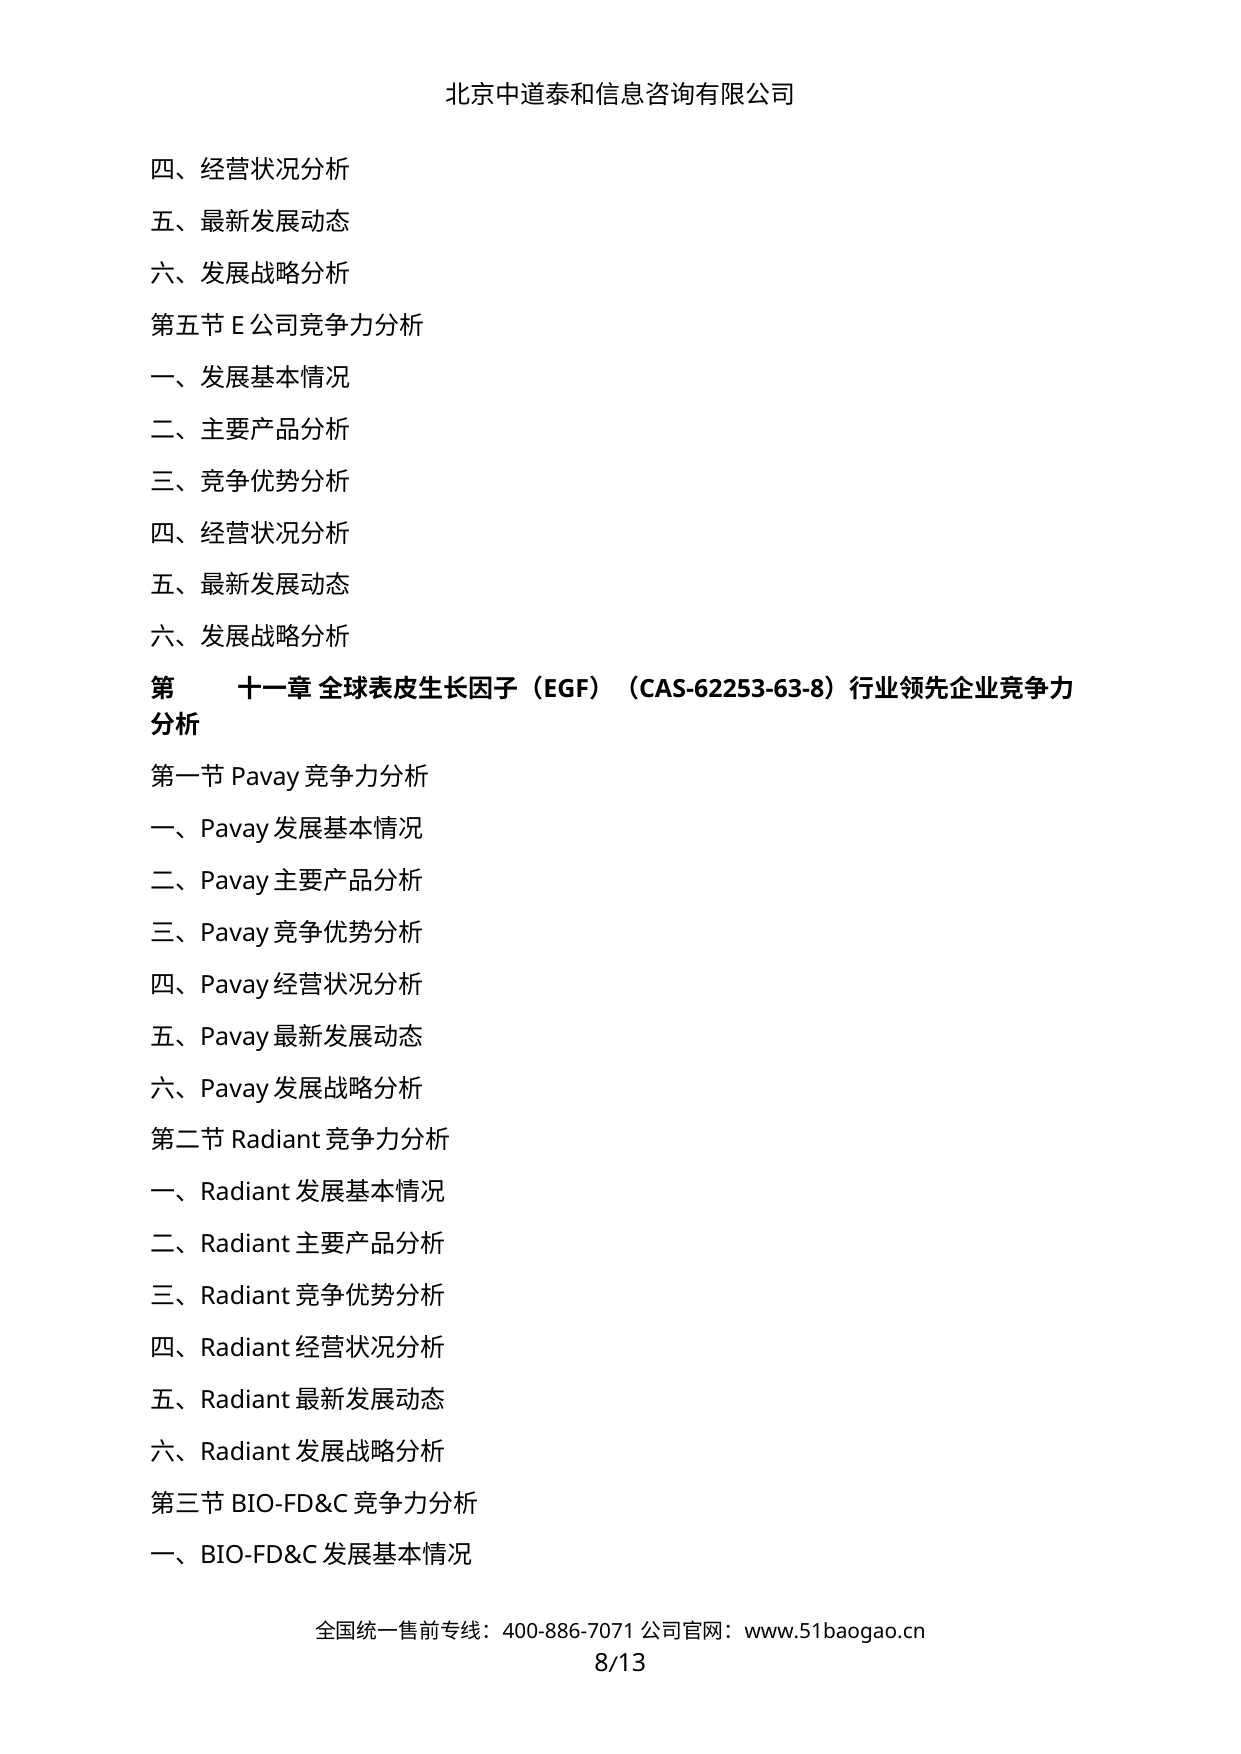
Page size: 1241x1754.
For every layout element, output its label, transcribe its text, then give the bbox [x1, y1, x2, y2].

text 二、主要产品分析 [150, 409, 1090, 446]
text 五、最新发展动态 [150, 565, 1090, 601]
text 一、BIO-FD&C发展基本情况 [150, 1535, 1090, 1571]
text 三、Pavay竞争优势分析 [150, 912, 1090, 949]
text 五、最新发展动态 [150, 202, 1090, 238]
text 第 十一章 全球表皮生长因子（EGF）（CAS-62253-63-8）行业领先企业竞争力分析 [150, 669, 1090, 741]
text 五、Pavay最新发展动态 [150, 1016, 1090, 1052]
text 三、Radiant竞争优势分析 [150, 1276, 1090, 1312]
text 六、Radiant发展战略分析 [150, 1431, 1090, 1467]
text 四、经营状况分析 [150, 150, 1090, 186]
text 第二节 Radiant竞争力分析 [150, 1120, 1090, 1156]
text 六、发展战略分析 [150, 254, 1090, 290]
text 一、Pavay发展基本情况 [150, 809, 1090, 845]
text 第三节 BIO-FD&C竞争力分析 [150, 1483, 1090, 1519]
text 一、Radiant发展基本情况 [150, 1172, 1090, 1208]
text 四、Radiant经营状况分析 [150, 1327, 1090, 1364]
text 六、发展战略分析 [150, 617, 1090, 653]
text 五、Radiant最新发展动态 [150, 1379, 1090, 1416]
text 第一节 Pavay竞争力分析 [150, 757, 1090, 793]
text 四、Pavay经营状况分析 [150, 964, 1090, 1001]
text 第五节 E公司竞争力分析 [150, 306, 1090, 342]
text 二、Pavay主要产品分析 [150, 861, 1090, 897]
text 二、Radiant主要产品分析 [150, 1224, 1090, 1260]
text 四、经营状况分析 [150, 513, 1090, 549]
text 三、竞争优势分析 [150, 461, 1090, 497]
text 一、发展基本情况 [150, 357, 1090, 394]
text 六、Pavay发展战略分析 [150, 1068, 1090, 1104]
